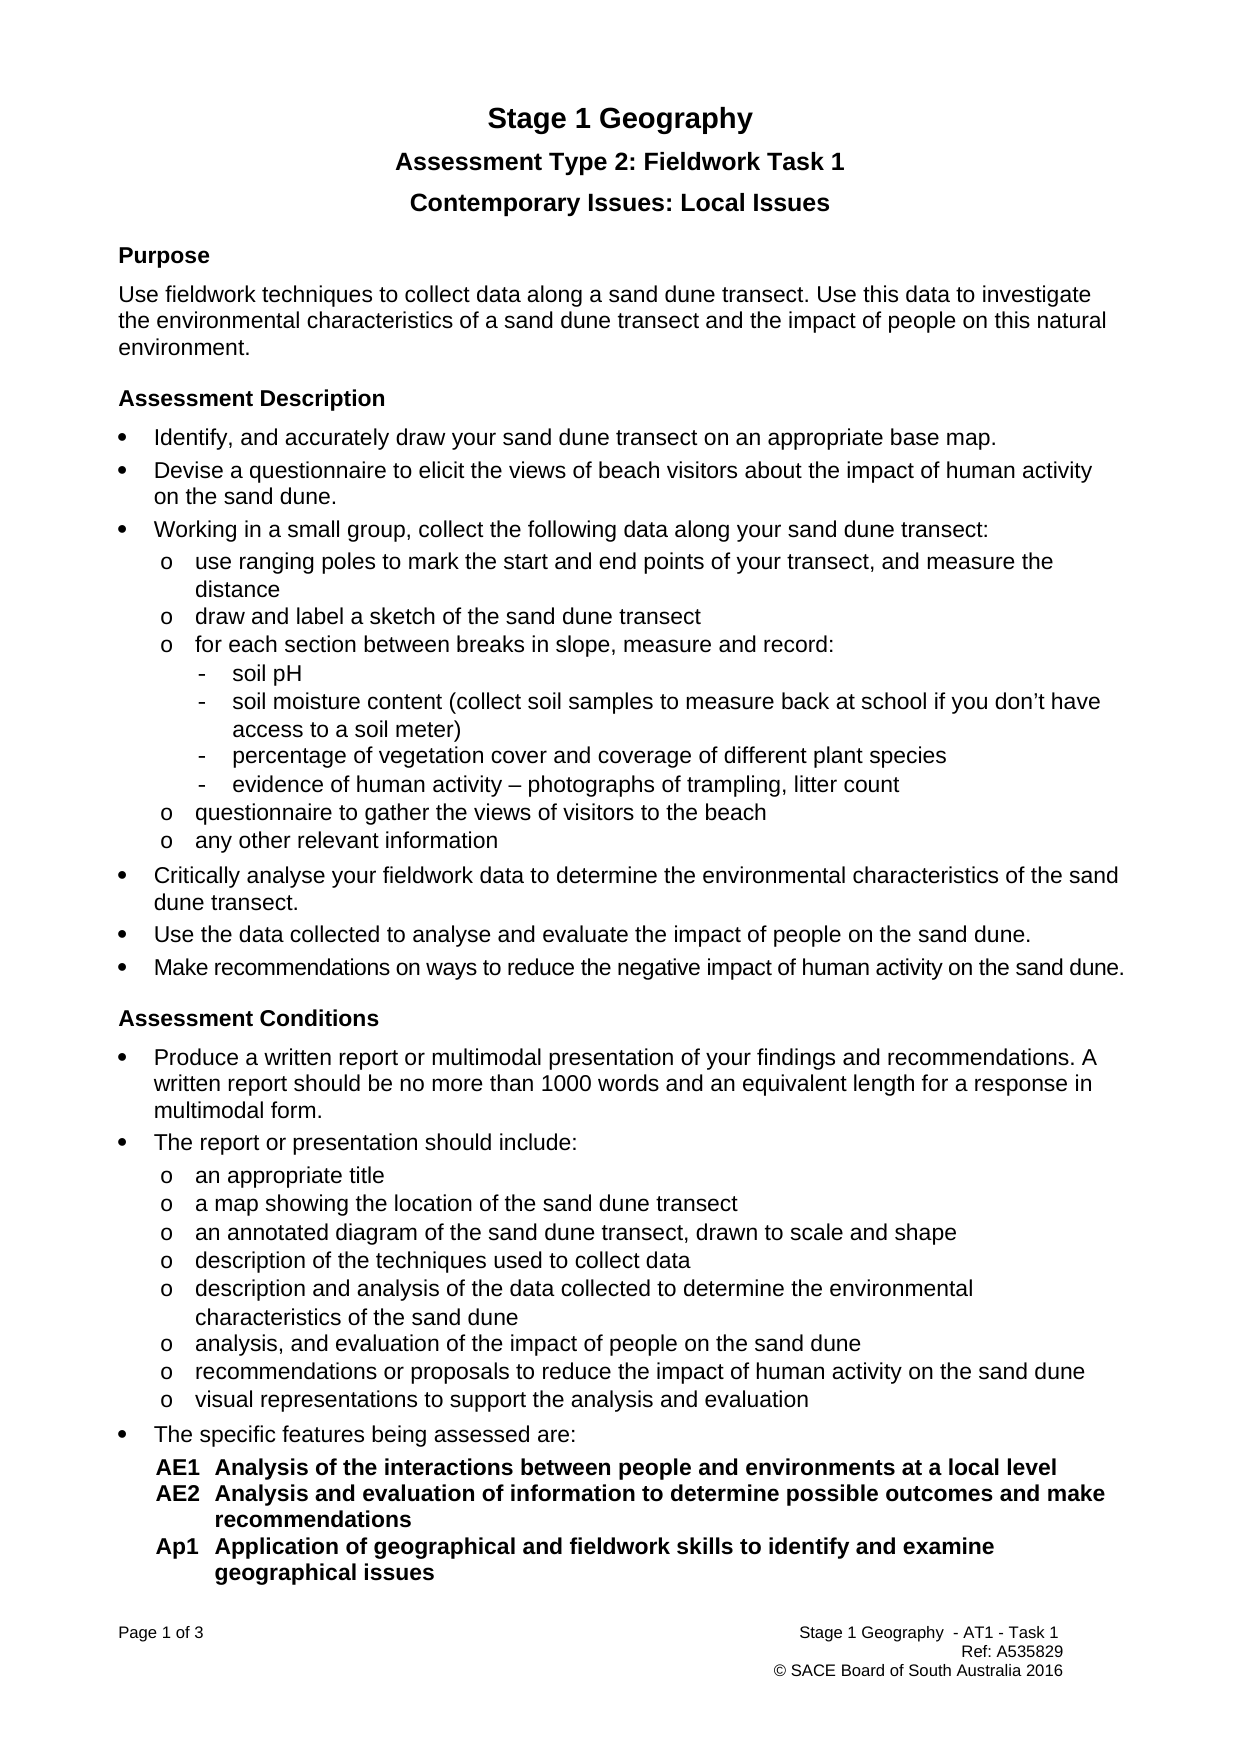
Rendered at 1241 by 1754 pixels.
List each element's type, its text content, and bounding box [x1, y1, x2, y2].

text analysis, and evaluation of the impact of people on the sand dune [159, 1330, 1122, 1358]
text any other relevant information [159, 827, 1122, 856]
text percentage of vegetation cover and coverage of different plant species [195, 742, 1122, 771]
text for each section between breaks in slope, measure and record: [159, 631, 1122, 659]
list Ap1 Application of geographical and fieldwork skills to identify and examine geographical issues [155, 1533, 1122, 1585]
text Devise a questionnaire to elicit the views of beach visitors about the impact of human activity on the sand dune. [118, 457, 1122, 509]
text Working in a small group, collect the following data along your sand dune transect: [118, 516, 1122, 542]
text The specific features being assessed are: [118, 1421, 1122, 1447]
text description and analysis of the data collected to determine the environmental characteristics of the sand dune [159, 1275, 1122, 1330]
text Stage 1 Geography [118, 101, 1122, 135]
text Identify, and accurately draw your sand dune transect on an appropriate base map. [118, 424, 1122, 450]
text use ranging poles to mark the start and end points of your transect, and measure the distance [159, 548, 1122, 603]
text Assessment Description [118, 385, 1122, 411]
text Produce a written report or multimodal presentation of your findings and recommendations. A written report should be no more than 1000 words and an equivalent length for a response in multimodal form. [118, 1044, 1122, 1123]
text soil pH [195, 659, 1122, 688]
text recommendations or proposals to reduce the impact of human activity on the sand dune [159, 1358, 1122, 1386]
text Make recommendations on ways to reduce the negative impact of human activity on the sand dune. [118, 954, 1137, 980]
text The report or presentation should include: [118, 1129, 1122, 1156]
list AE1 Analysis of the interactions between people and environments at a local level [155, 1454, 1122, 1480]
text soil moisture content (collect soil samples to measure back at school if you don’t have access to a soil meter) [195, 688, 1122, 742]
text an appropriate title [159, 1162, 1122, 1190]
text Assessment Conditions [118, 1005, 1122, 1031]
text questionnaire to gather the views of visitors to the beach [159, 799, 1122, 827]
text Purpose [118, 242, 1122, 268]
text an annotated diagram of the sand dune transect, drawn to scale and shape [159, 1218, 1122, 1247]
text description of the techniques used to collect data [159, 1247, 1122, 1275]
text draw and label a sketch of the sand dune transect [159, 603, 1122, 631]
text Use fieldwork techniques to collect data along a sand dune transect. Use this data to investigate the environmental characteristics of a sand dune transect and the impact of people on this natural environment. [118, 281, 1122, 360]
text Assessment Type 2: Fieldwork Task 1 [118, 147, 1122, 176]
text Critically analyse your fieldwork data to determine the environmental characteristics of the sand dune transect. [118, 862, 1122, 915]
text Use the data collected to analyse and evaluate the impact of people on the sand dune. [118, 921, 1122, 947]
text evidence of human activity – photographs of trampling, litter count [195, 771, 1122, 799]
text Contemporary Issues: Local Issues [118, 188, 1122, 217]
text a map showing the location of the sand dune transect [159, 1190, 1122, 1218]
text visual representations to support the analysis and evaluation [159, 1386, 1122, 1415]
list AE2 Analysis and evaluation of information to determine possible outcomes and make recommendations [155, 1480, 1122, 1533]
